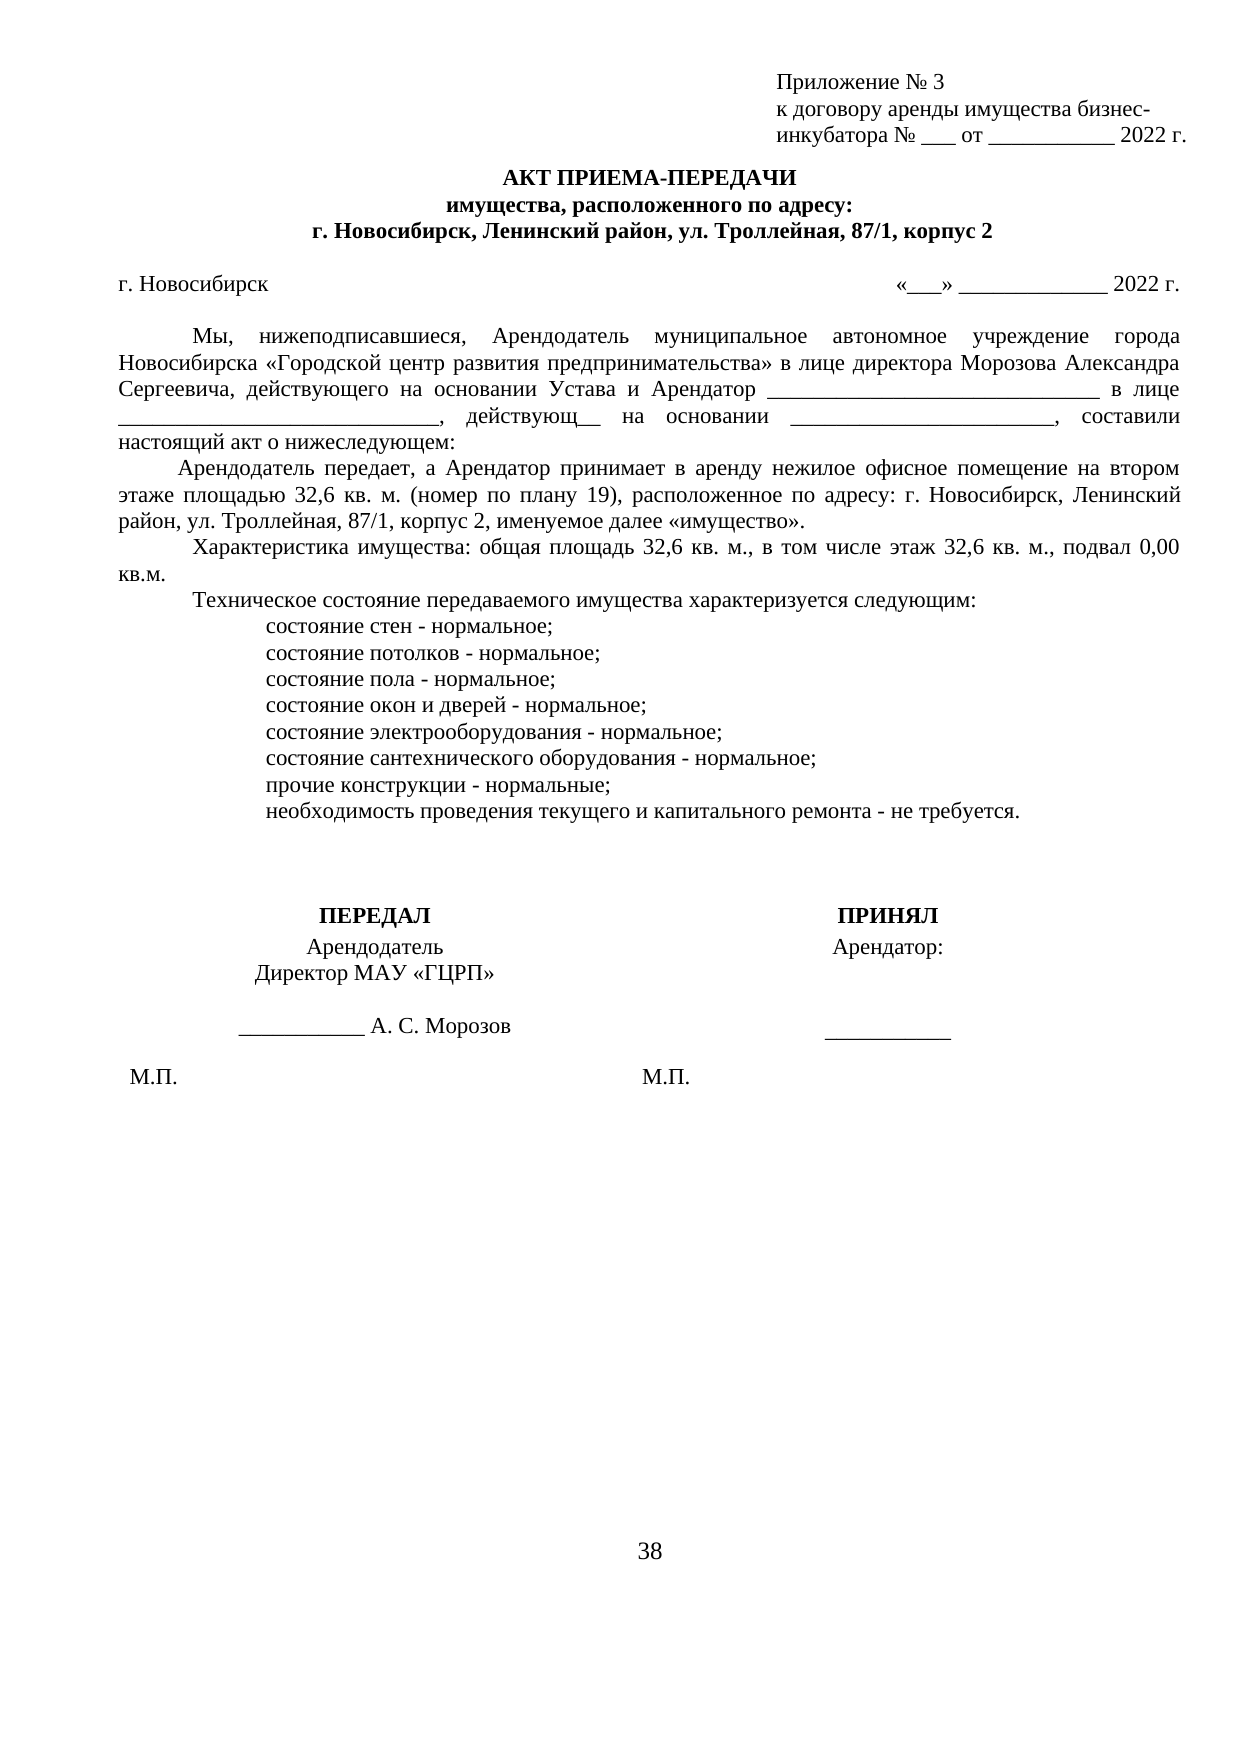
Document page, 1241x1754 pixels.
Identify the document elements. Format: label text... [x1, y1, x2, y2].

table_cell М.П. [631, 1063, 1144, 1140]
text Мы, нижеподписавшиеся, Арендодатель муниципальное автономное учреждение города Новосибирска «Городской центр развития предпринимательства» в лице директора Морозова Александра Сергеевича, действующего на основании Устава и Арендатор _____________________________ в лице ____________________________, действующ__ на основании _______________________, составили настоящий акт о нижеследующем: [118, 323, 1181, 454]
table_cell Арендодатель Директор МАУ «ГЦРП» ___________ А. С. Морозов [118, 933, 631, 1063]
text г. Новосибирск «___» _____________ 2022 г. [118, 270, 1181, 296]
text состояние электрооборудования - нормальное; [118, 718, 1181, 744]
text АКТ ПРИЕМА-ПЕРЕДАЧИ [118, 164, 1181, 191]
text необходимость проведения текущего и капитального ремонта - не требуется. [118, 797, 1181, 823]
table_header ПЕРЕДАЛ [118, 903, 631, 933]
table_header ПРИНЯЛ [631, 903, 1144, 933]
text Техническое состояние передаваемого имущества характеризуется следующим: [118, 586, 1181, 612]
text состояние пола - нормальное; [118, 665, 1181, 692]
text г. Новосибирск, Ленинский район, ул. Троллейная, 87/1, корпус 2 [118, 217, 1181, 243]
text состояние стен - нормальное; [118, 612, 1181, 639]
text прочие конструкции - нормальные; [118, 771, 1181, 797]
table_cell Арендатор: ___________ [631, 933, 1144, 1063]
text состояние сантехнического оборудования - нормальное; [118, 744, 1181, 771]
text Арендодатель передает, а Арендатор принимает в аренду нежилое офисное помещение на втором этаже площадью 32,6 кв. м. (номер по плану 19), расположенное по адресу: г. Новосибирск, Ленинский район, ул. Троллейная, 87/1, корпус 2, именуемое далее «имущество». [118, 454, 1181, 533]
table_cell М.П. [118, 1063, 631, 1140]
text Характеристика имущества: общая площадь 32,6 кв. м., в том числе этаж 32,6 кв. м., подвал 0,00 кв.м. [118, 533, 1181, 586]
text имущества, расположенного по адресу: [118, 191, 1181, 217]
text состояние потолков - нормальное; [118, 639, 1181, 665]
text состояние окон и дверей - нормальное; [118, 692, 1181, 718]
